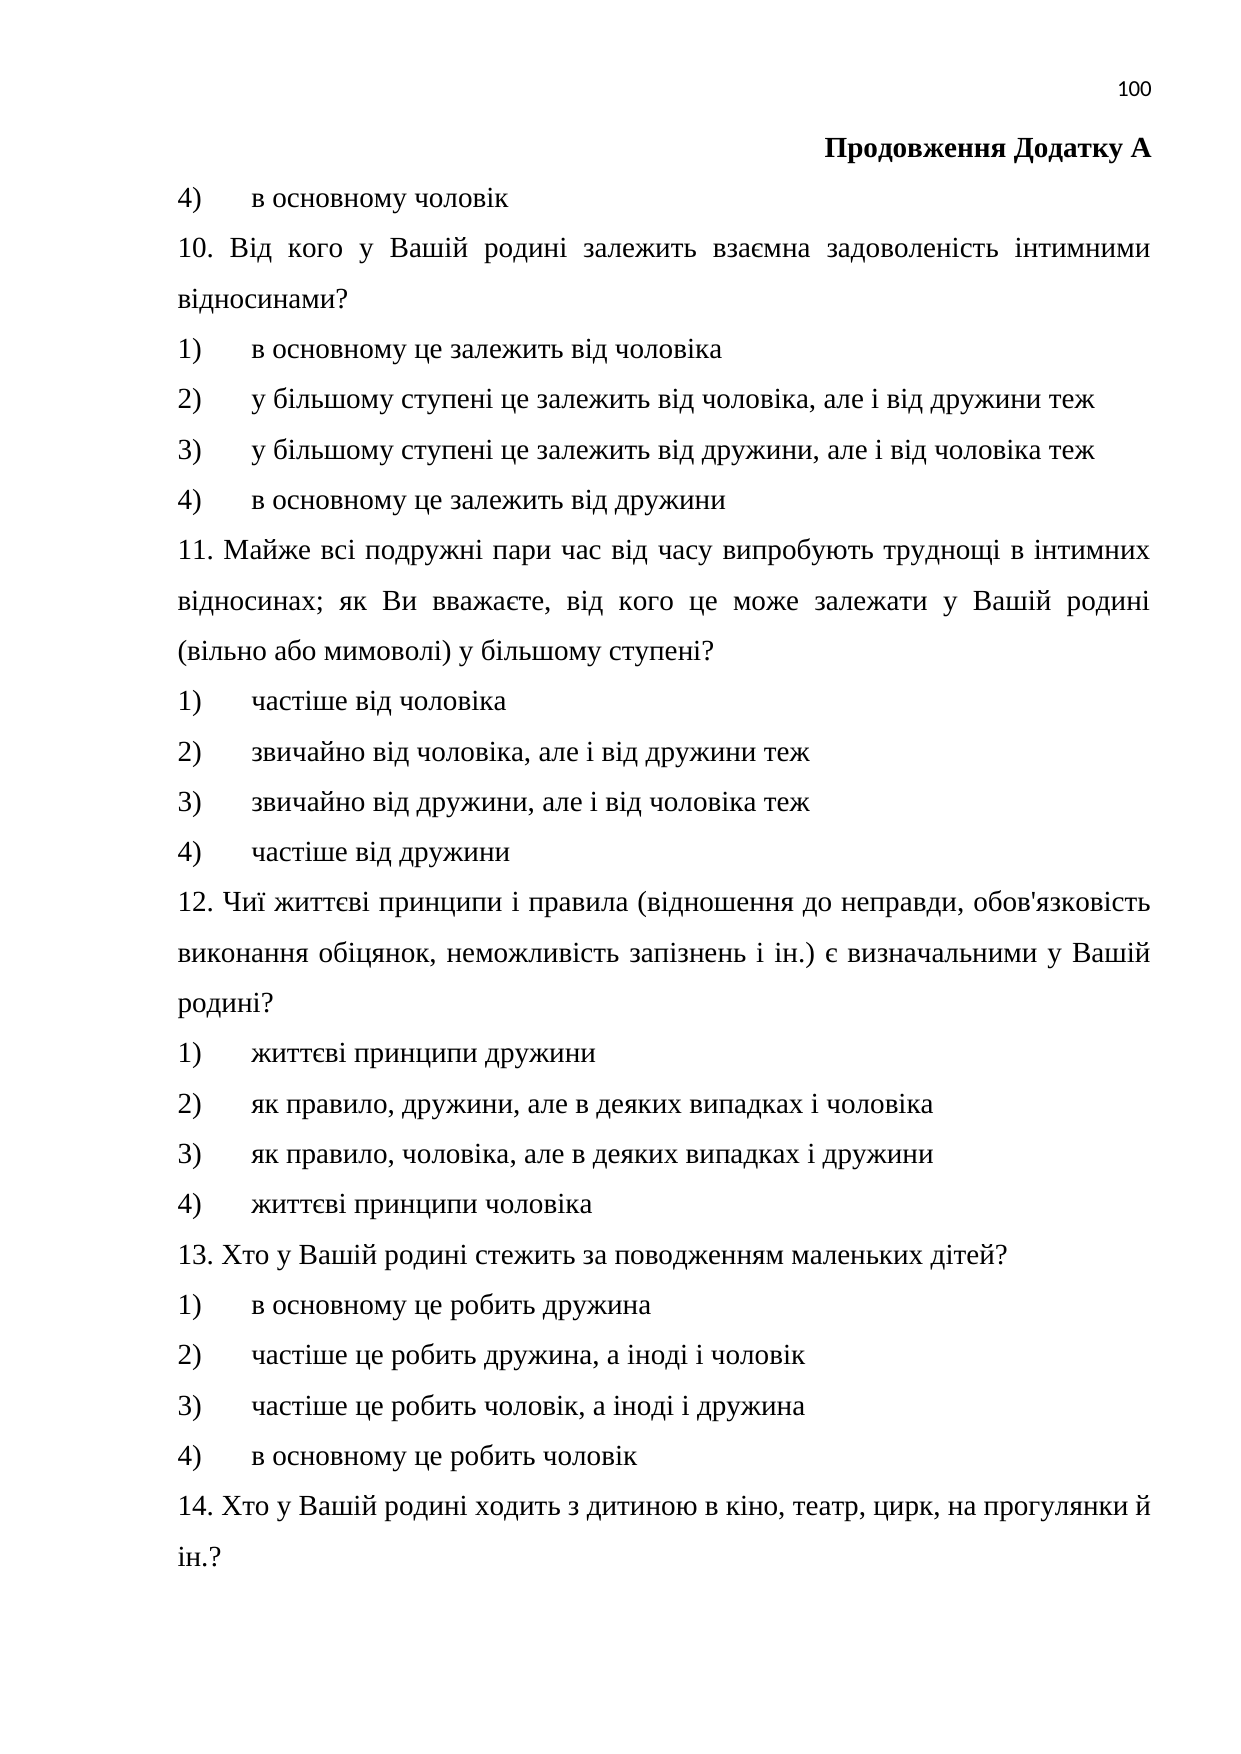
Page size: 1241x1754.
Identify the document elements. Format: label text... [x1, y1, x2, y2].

text 3) у більшому ступені це залежить від дружини, але і від чоловіка теж [177, 432, 1152, 465]
text 12. Чиї життєві принципи і правила (відношення до неправди, обов'язковість виконання обіцянок, неможливість запізнень і ін.) є визначальними у Вашій родині? [177, 884, 1152, 1019]
text Продовження Додатку А [177, 130, 1152, 163]
text 4) в основному це робить чоловік [177, 1438, 1152, 1472]
text 1) частіше від чоловіка [177, 683, 1152, 717]
text 3) як правило, чоловіка, але в деяких випадках і дружини [177, 1136, 1152, 1170]
text 3) частіше це робить чоловік, а іноді і дружина [177, 1388, 1152, 1421]
text 2) звичайно від чоловіка, але і від дружини теж [177, 734, 1152, 767]
text 1) в основному це залежить від чоловіка [177, 331, 1152, 365]
text 2) як правило, дружини, але в деяких випадках і чоловіка [177, 1086, 1152, 1119]
text 4) в основному чоловік [177, 180, 1152, 214]
text 2) у більшому ступені це залежить від чоловіка, але і від дружини теж [177, 381, 1152, 415]
text 1) життєві принципи дружини [177, 1036, 1152, 1069]
text 1) в основному це робить дружина [177, 1287, 1152, 1321]
text 2) частіше це робить дружина, а іноді і чоловік [177, 1337, 1152, 1371]
text 4) в основному це залежить від дружини [177, 482, 1152, 516]
text 3) звичайно від дружини, але і від чоловіка теж [177, 784, 1152, 817]
text 4) життєві принципи чоловіка [177, 1186, 1152, 1220]
text 11. Майже всі подружні пари час від часу випробують труднощі в інтимних відносинах; як Ви вважаєте, від кого це може залежати у Вашій родині (вільно або мимоволі) у більшому ступені? [177, 532, 1152, 667]
text 10. Від кого у Вашій родині залежить взаємна задоволеність інтимними відносинами? [177, 231, 1152, 314]
text 14. Хто у Вашій родині ходить з дитиною в кіно, театр, цирк, на прогулянки й ін.? [177, 1488, 1152, 1572]
text 13. Хто у Вашій родині стежить за поводженням маленьких дітей? [177, 1237, 1152, 1270]
text 4) частіше від дружини [177, 834, 1152, 868]
